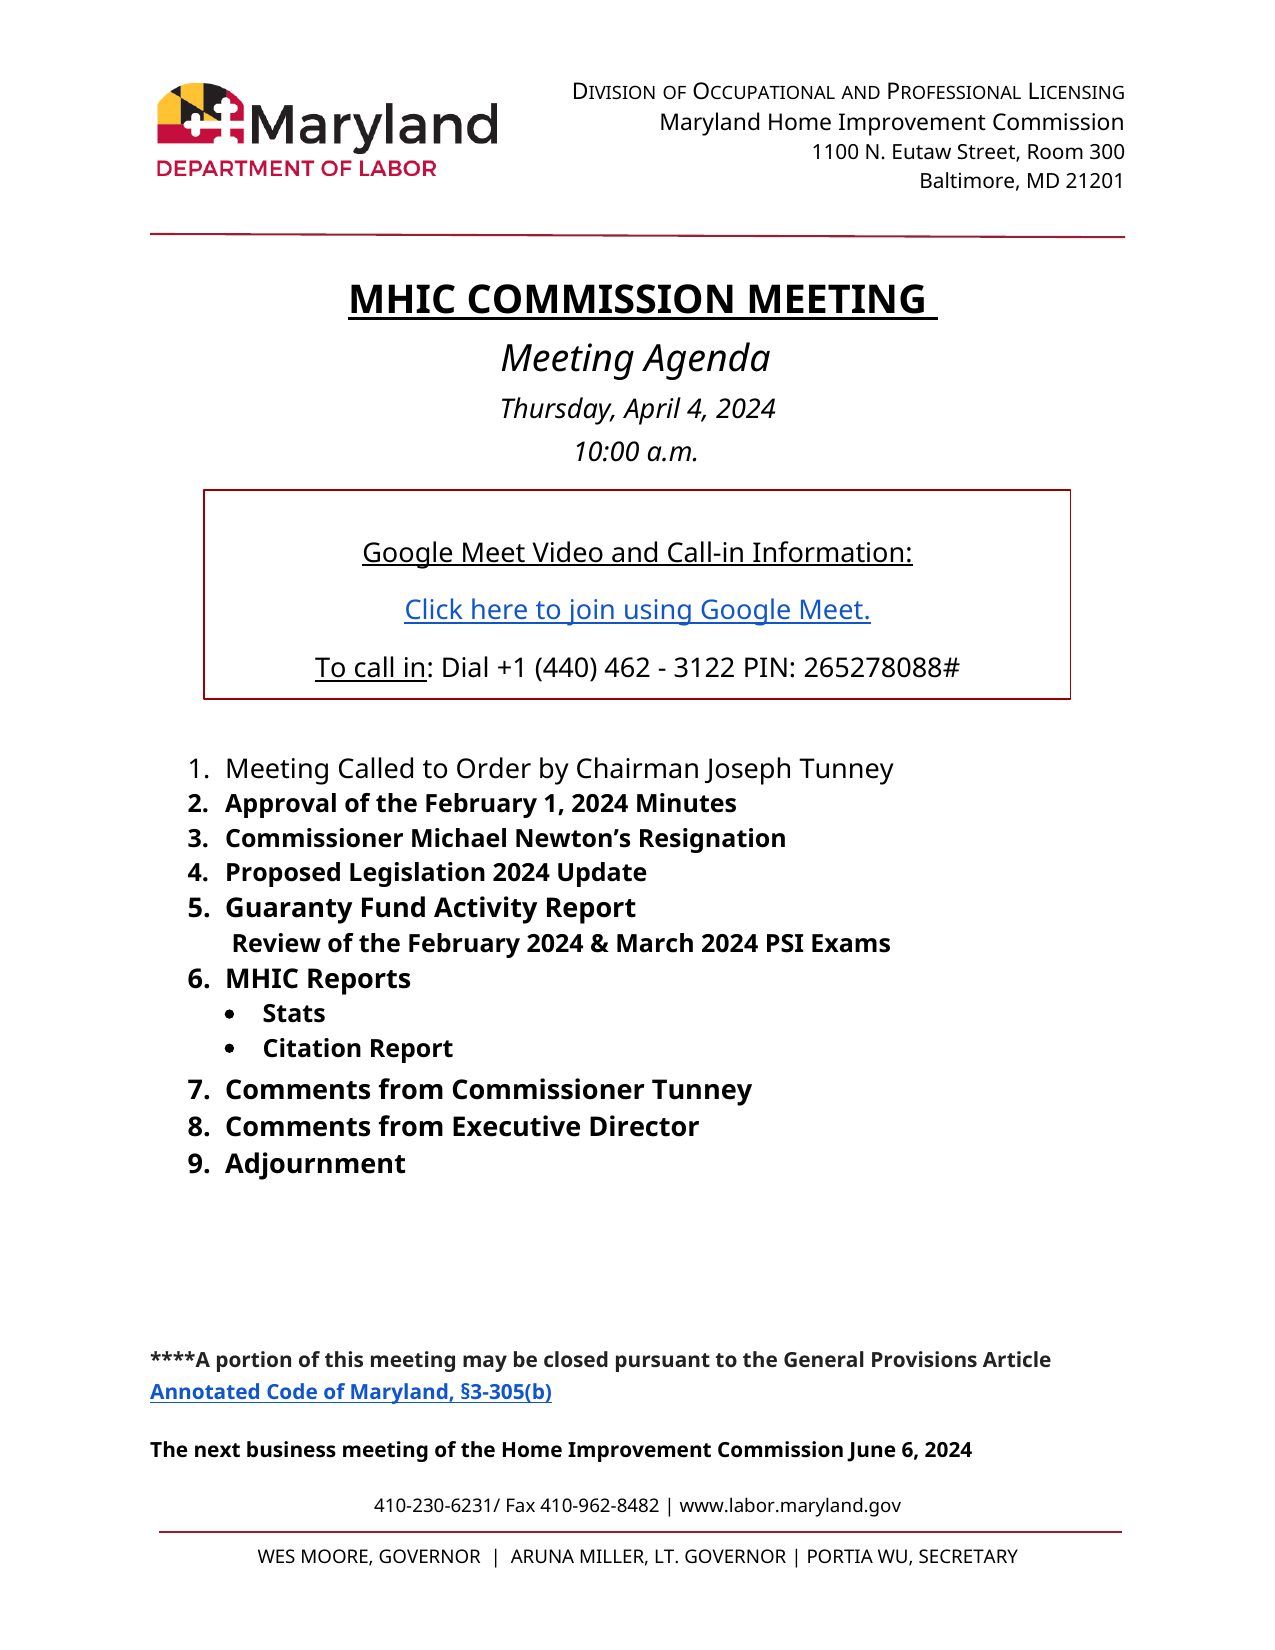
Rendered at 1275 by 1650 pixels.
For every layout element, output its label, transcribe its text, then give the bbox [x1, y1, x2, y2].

subtitle Guaranty Fund Activity Report [187, 888, 1125, 925]
subtitle Thursday, April 4, 2024 [150, 389, 1125, 426]
subtitle MHIC Reports [187, 959, 1125, 996]
picture [150, 76, 504, 183]
list Review of the February 2024 & March 2024 PSI Exams [225, 925, 1125, 959]
subtitle Meeting Called to Order by Chairman Joseph Tunney [187, 749, 1125, 786]
list Citation Report [225, 1030, 1125, 1064]
title MHIC COMMISSION MEETING [150, 272, 1125, 326]
subtitle Comments from Executive Director [187, 1107, 1125, 1144]
list Approval of the February 1, 2024 Minutes [187, 786, 1125, 820]
subtitle Comments from Commissioner Tunney [187, 1071, 1125, 1107]
list Commissioner Michael Newton’s Resignation [187, 820, 1125, 854]
subtitle Meeting Agenda [150, 332, 1125, 383]
subtitle 10:00 a.m. [150, 432, 1125, 469]
subtitle Adjournment [187, 1144, 1125, 1181]
text Click here to join using Google Meet. [150, 591, 1125, 628]
list Proposed Legislation 2024 Update [187, 854, 1125, 888]
text To call in: Dial +1 (440) 462 - 3122 PIN: 265278088# [150, 648, 1125, 685]
list Stats [225, 996, 1125, 1030]
subtitle Google Meet Video and Call-in Information: [150, 533, 1125, 570]
